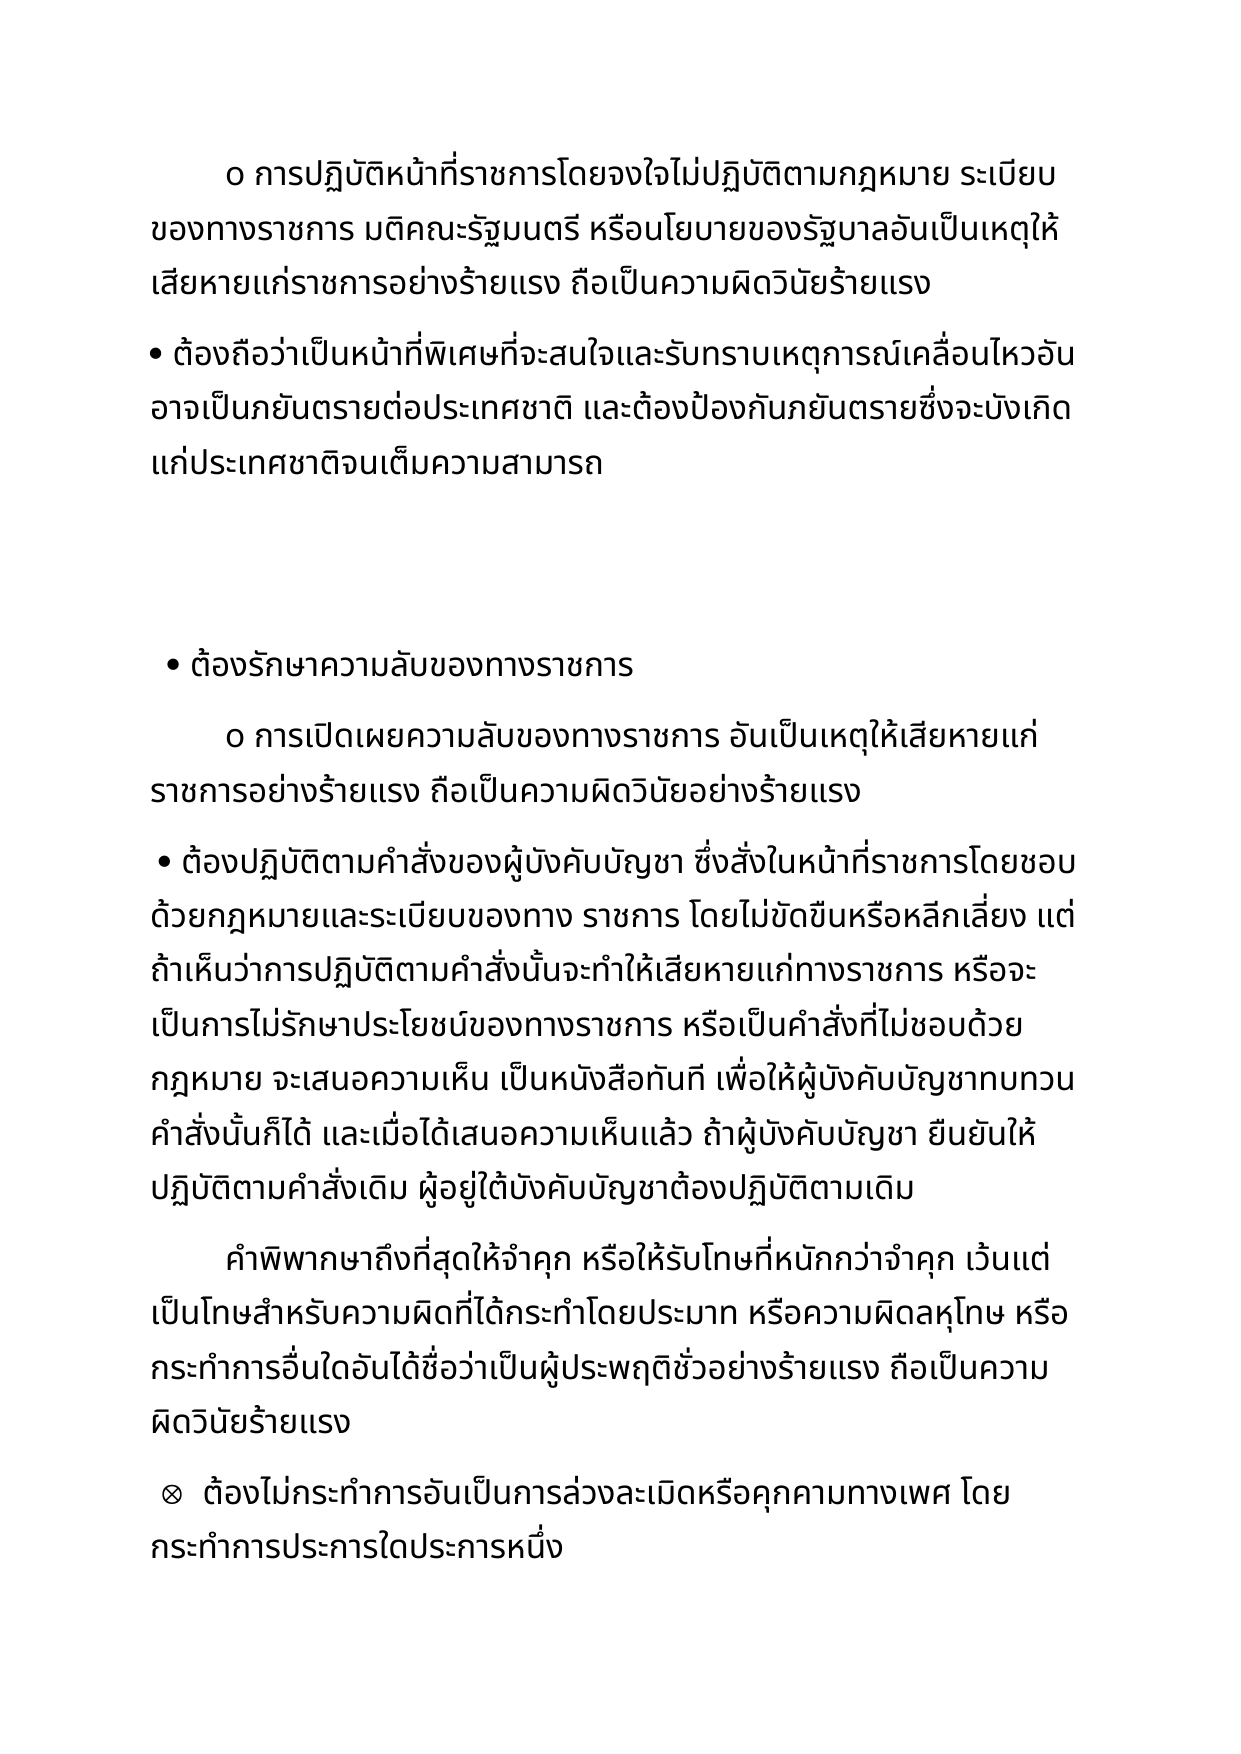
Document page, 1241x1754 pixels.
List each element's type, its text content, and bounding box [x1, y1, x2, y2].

text คำพิพากษาถึงที่สุดให้จำคุก หรือให้รับโทษที่หนักกว่าจำคุก เว้นแต่เป็นโทษสำหรับความผิดที่ได้กระทำโดยประมาท หรือความผิดลหุโทษ หรือกระทำการอื่นใดอันได้ชื่อว่าเป็นผู้ประพฤติชั่วอย่างร้ายแรง ถือเป็นความผิดวินัยร้ายแรง [150, 1235, 1090, 1448]
text o การเปิดเผยความลับของทางราชการ อันเป็นเหตุให้เสียหายแก่ราชการอย่างร้ายแรง ถือเป็นความผิดวินัยอย่างร้ายแรง [150, 712, 1090, 817]
text ต้องถือว่าเป็นหน้าที่พิเศษที่จะสนใจและรับทราบเหตุการณ์เคลื่อนไหวอันอาจเป็นภยันตรายต่อประเทศชาติ และต้องป้องกันภยันตรายซึ่งจะบังเกิดแก่ประเทศชาติจนเต็มความสามารถ [150, 330, 1090, 489]
text ต้องไม่กระทำการอันเป็นการล่วงละเมิดหรือคุกคามทางเพศ โดยกระทำการประการใดประการหนึ่ง [150, 1469, 1090, 1574]
text ต้องปฏิบัติตามคำสั่งของผู้บังคับบัญชา ซึ่งสั่งในหน้าที่ราชการโดยชอบด้วยกฎหมายและระเบียบของทาง ราชการ โดยไม่ขัดขืนหรือหลีกเลี่ยง แต่ถ้าเห็นว่าการปฏิบัติตามคำสั่งนั้นจะทำให้เสียหายแก่ทางราชการ หรือจะเป็นการไม่รักษาประโยชน์ของทางราชการ หรือเป็นคำสั่งที่ไม่ชอบด้วยกฎหมาย จะเสนอความเห็น เป็นหนังสือทันที เพื่อให้ผู้บังคับบัญชาทบทวนคำสั่งนั้นก็ได้ และเมื่อได้เสนอความเห็นแล้ว ถ้าผู้บังคับบัญชา ยืนยันให้ปฏิบัติตามคำสั่งเดิม ผู้อยู่ใต้บังคับบัญชาต้องปฏิบัติตามเดิม [150, 838, 1090, 1214]
text ต้องรักษาความลับของทางราชการ [150, 641, 1090, 691]
text o การปฏิบัติหน้าที่ราชการโดยจงใจไม่ปฏิบัติตามกฎหมาย ระเบียบของทางราชการ มติคณะรัฐมนตรี หรือนโยบายของรัฐบาลอันเป็นเหตุให้เสียหายแก่ราชการอย่างร้ายแรง ถือเป็นความผิดวินัยร้ายแรง [150, 150, 1090, 309]
